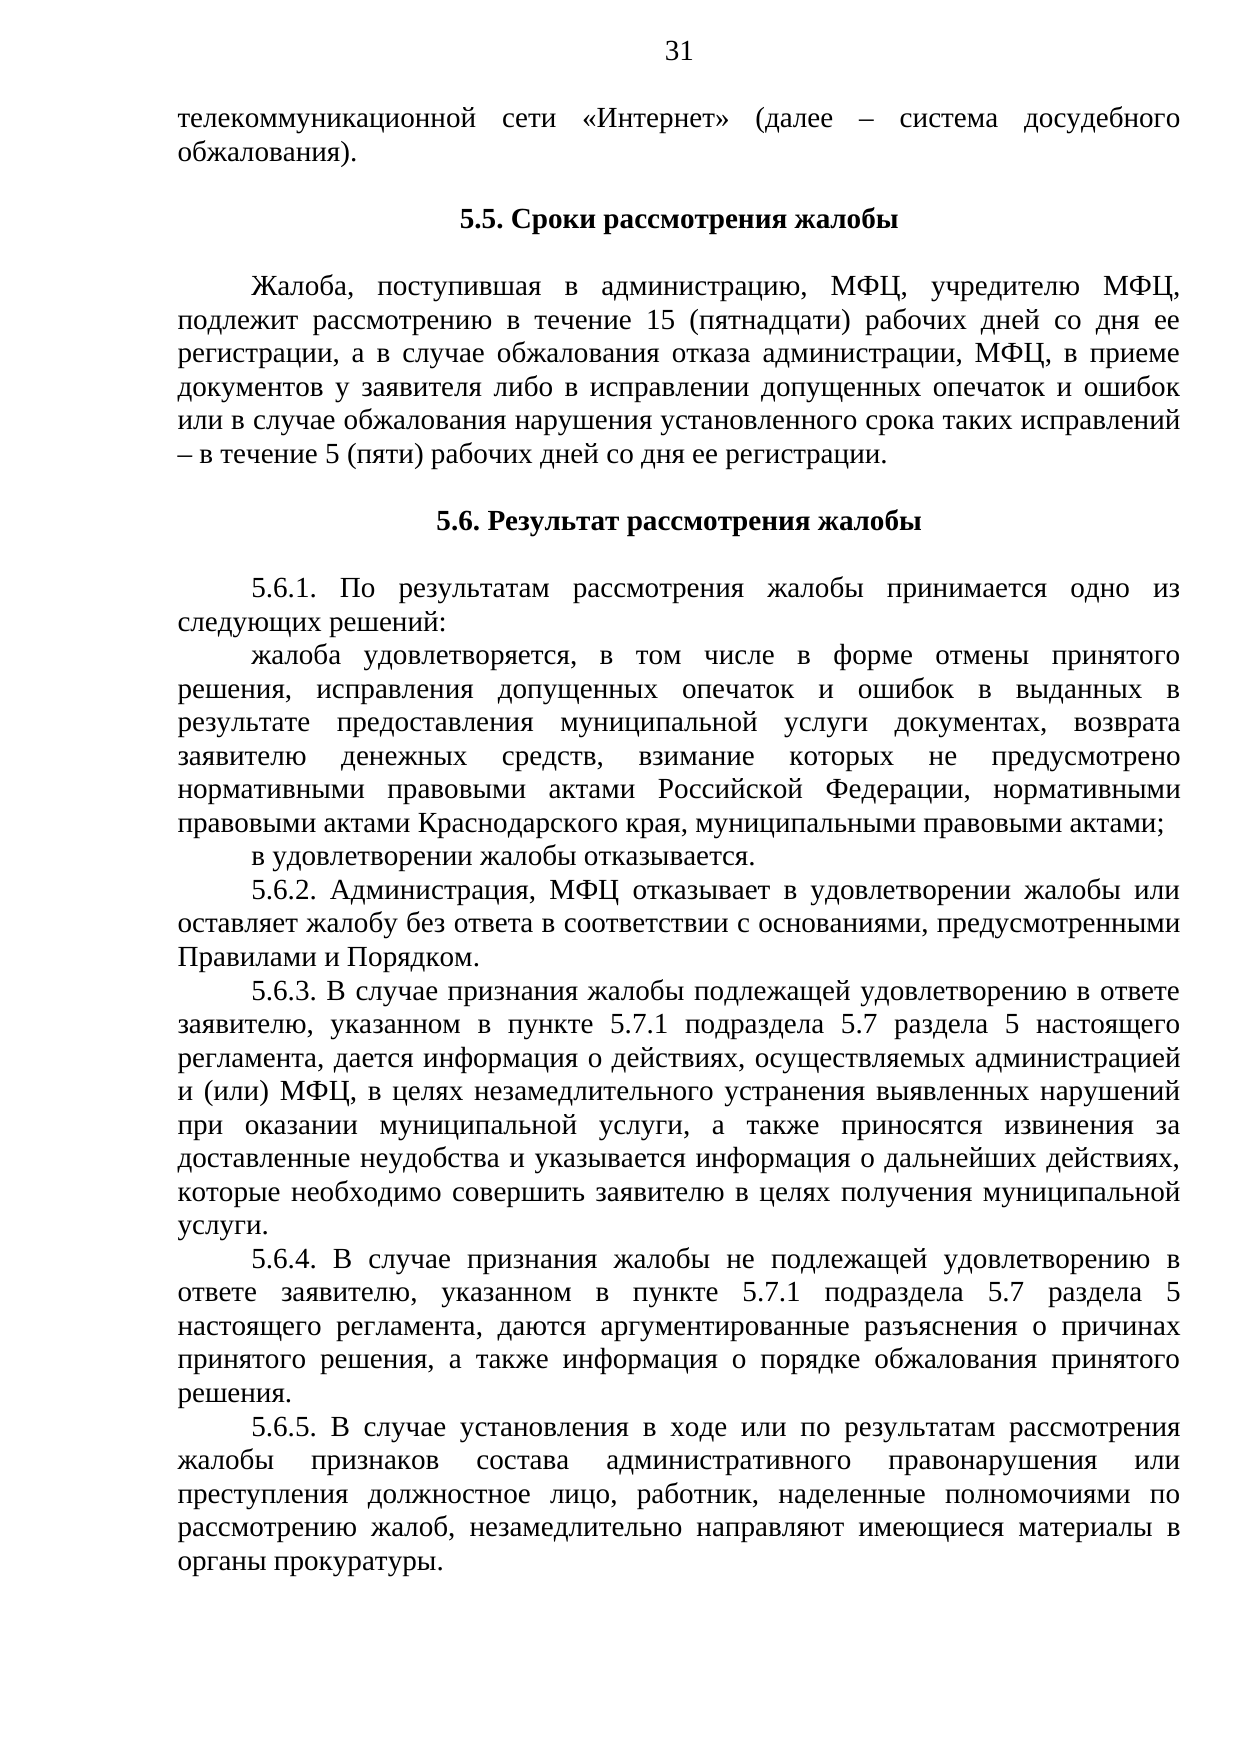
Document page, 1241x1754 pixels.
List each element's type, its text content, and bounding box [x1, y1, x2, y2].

text 5.6.2. Администрация, МФЦ отказывает в удовлетворении жалобы или оставляет жалобу без ответа в соответствии с основаниями, предусмотренными Правилами и Порядком. [177, 872, 1181, 973]
text жалоба удовлетворяется, в том числе в форме отмены принятого решения, исправления допущенных опечаток и ошибок в выданных в результате предоставления муниципальной услуги документах, возврата заявителю денежных средств, взимание которых не предусмотрено нормативными правовыми актами Российской Федерации, нормативными правовыми актами Краснодарского края, муниципальными правовыми актами; [177, 637, 1181, 838]
text 5.6.1. По результатам рассмотрения жалобы принимается одно из следующих решений: [177, 570, 1181, 637]
text Жалоба, поступившая в администрацию, МФЦ, учредителю МФЦ, подлежит рассмотрению в течение 15 (пятнадцати) рабочих дней со дня ее регистрации, а в случае обжалования отказа администрации, МФЦ, в приеме документов у заявителя либо в исправлении допущенных опечаток и ошибок или в случае обжалования нарушения установленного срока таких исправлений – в течение 5 (пяти) рабочих дней со дня ее регистрации. [177, 268, 1181, 469]
text 5.6.4. В случае признания жалобы не подлежащей удовлетворению в ответе заявителю, указанном в пункте 5.7.1 подраздела 5.7 раздела 5 настоящего регламента, даются аргументированные разъяснения о причинах принятого решения, а также информация о порядке обжалования принятого решения. [177, 1241, 1181, 1409]
text 5.5. Сроки рассмотрения жалобы [177, 201, 1181, 235]
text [177, 101, 1181, 168]
text 5.6.5. В случае установления в ходе или по результатам рассмотрения жалобы признаков состава административного правонарушения или преступления должностное лицо, работник, наделенные полномочиями по рассмотрению жалоб, незамедлительно направляют имеющиеся материалы в органы прокуратуры. [177, 1409, 1181, 1576]
text в удовлетворении жалобы отказывается. [177, 838, 1181, 872]
text 5.6. Результат рассмотрения жалобы [177, 503, 1181, 537]
text 5.6.3. В случае признания жалобы подлежащей удовлетворению в ответе заявителю, указанном в пункте 5.7.1 подраздела 5.7 раздела 5 настоящего регламента, дается информация о действиях, осуществляемых администрацией и (или) МФЦ, в целях незамедлительного устранения выявленных нарушений при оказании муниципальной услуги, а также приносятся извинения за доставленные неудобства и указывается информация о дальнейших действиях, которые необходимо совершить заявителю в целях получения муниципальной услуги. [177, 973, 1181, 1241]
